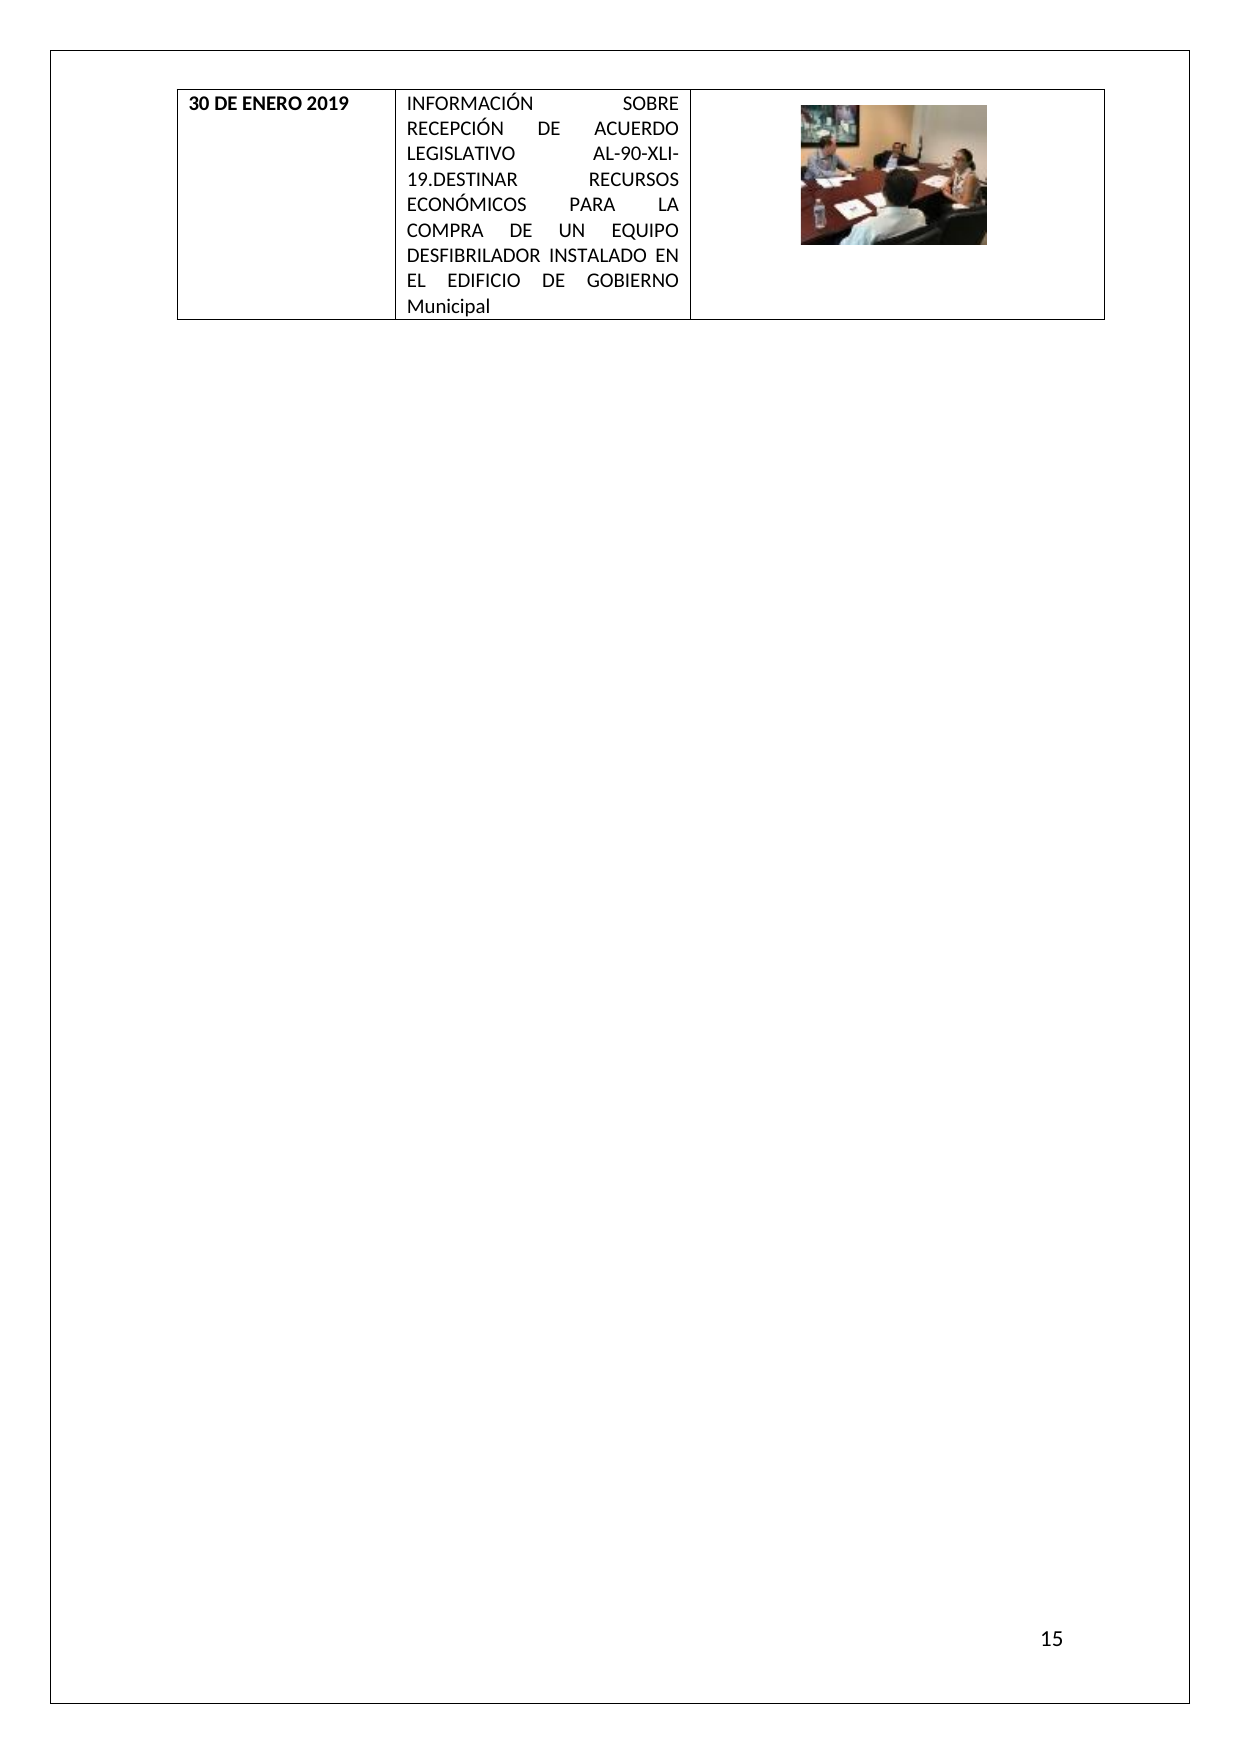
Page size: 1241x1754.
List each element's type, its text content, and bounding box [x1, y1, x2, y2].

table_cell 30 DE ENERO 2019 [178, 90, 395, 318]
table_cell INFORMACIÓN SOBRE RECEPCIÓN DE ACUERDO LEGISLATIVO AL-90-XLI-19.DESTINAR RECURSOS ECONÓMICOS PARA LA COMPRA DE UN EQUIPO DESFIBRILADOR INSTALADO EN EL EDIFICIO DE GOBIERNO Municipal [396, 90, 690, 318]
picture [800, 105, 987, 245]
table_cell [691, 90, 1104, 318]
